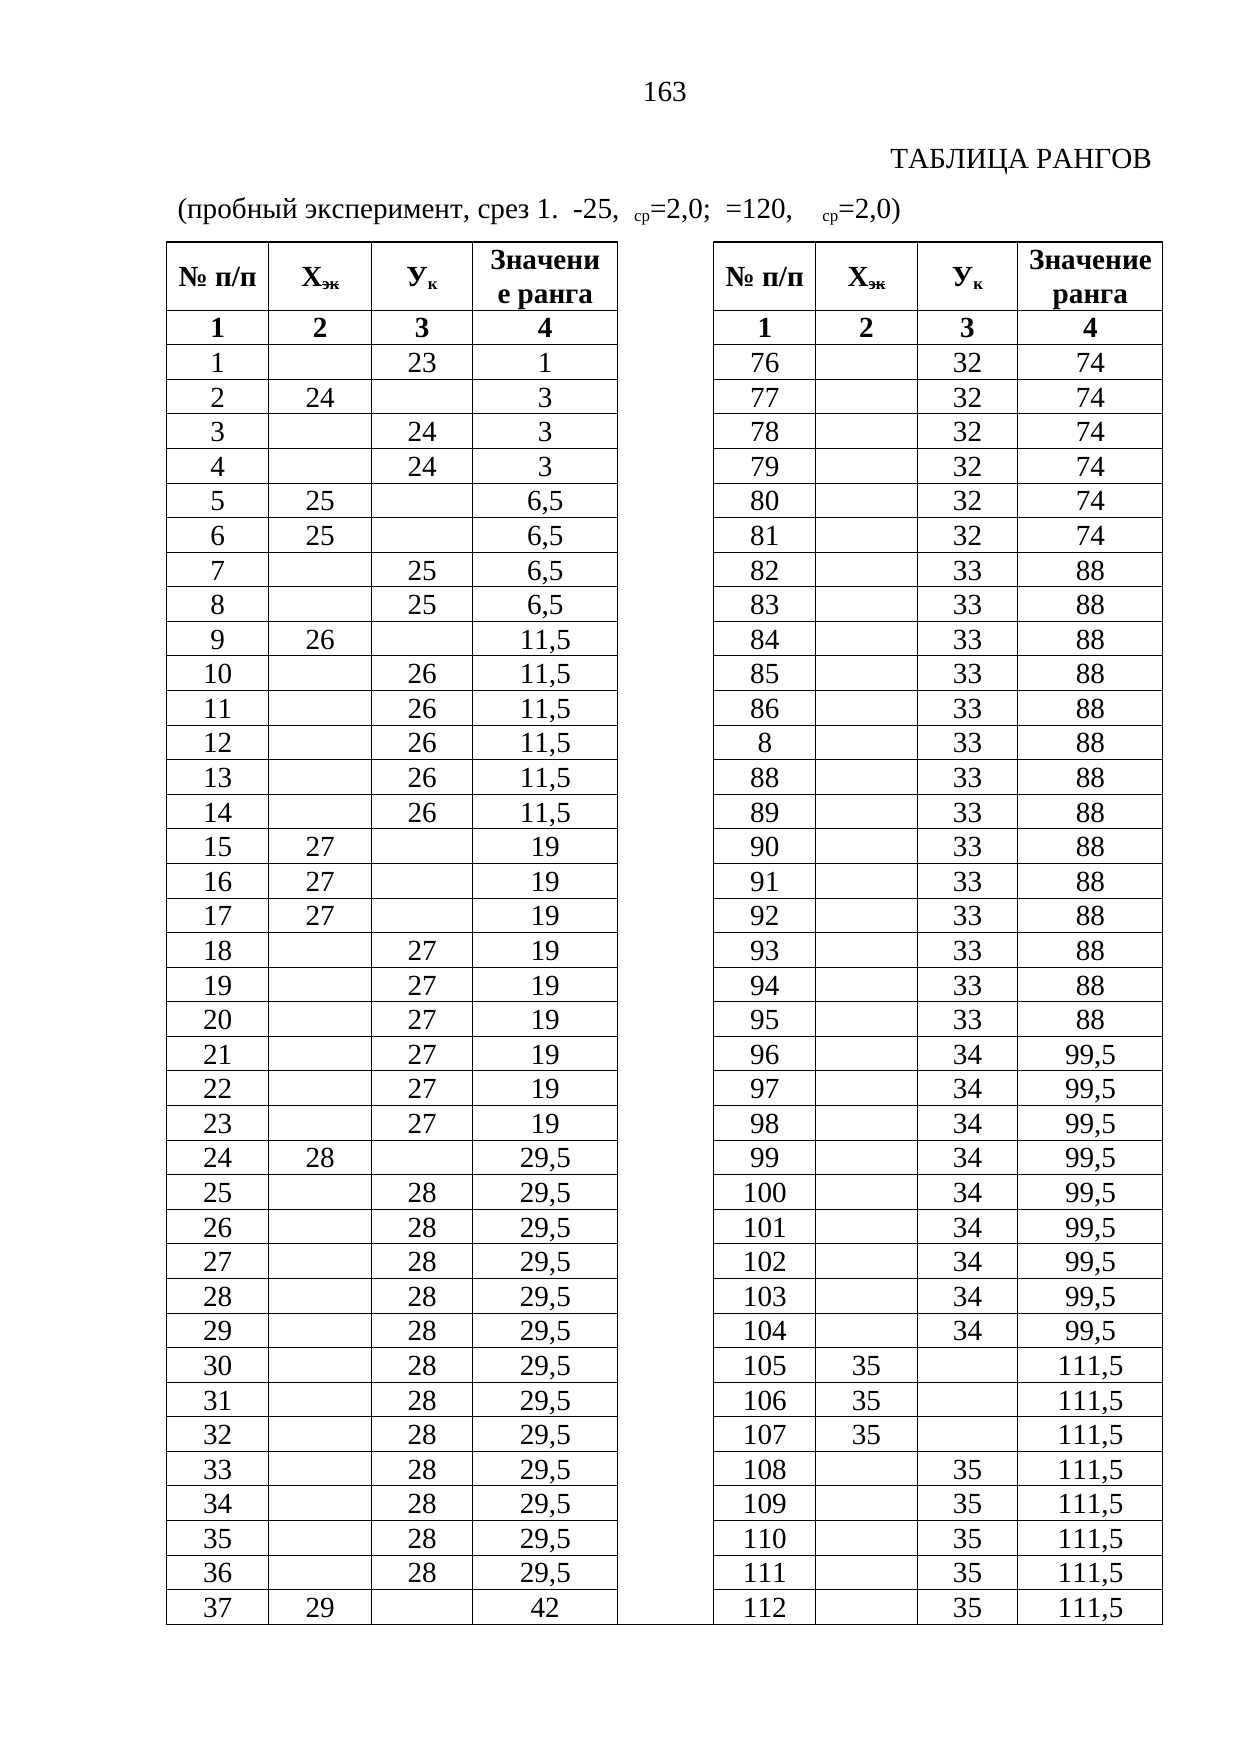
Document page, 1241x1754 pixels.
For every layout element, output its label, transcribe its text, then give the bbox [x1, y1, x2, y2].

table_cell 33 [918, 553, 1017, 586]
table_cell 28 [269, 1141, 371, 1174]
table_cell [816, 1175, 917, 1209]
table_cell 29,5 [473, 1141, 617, 1174]
table_cell [269, 1521, 371, 1554]
table_cell 99,5 [1018, 1141, 1162, 1174]
table_cell [816, 622, 917, 655]
table_cell 84 [714, 622, 815, 655]
table_cell [269, 795, 371, 828]
table_cell 26 [372, 760, 472, 794]
table_cell [269, 726, 371, 759]
table_cell 8 [714, 726, 815, 759]
table_cell [269, 587, 371, 621]
table_cell 19 [473, 829, 617, 863]
table_cell 26 [372, 691, 472, 724]
table_cell 88 [1018, 933, 1162, 967]
table_cell 76 [714, 345, 815, 379]
table_cell 1 [714, 311, 815, 344]
table_cell 26 [167, 1210, 268, 1243]
table_cell 99,5 [1018, 1314, 1162, 1347]
table_cell [816, 449, 917, 482]
table_cell 90 [714, 829, 815, 863]
table_cell 6,5 [473, 553, 617, 586]
table_cell 27 [269, 829, 371, 863]
table_cell [816, 933, 917, 967]
table_cell 33 [918, 899, 1017, 932]
table_cell 99,5 [1018, 1279, 1162, 1312]
table_cell 27 [372, 1002, 472, 1036]
table_cell 108 [714, 1452, 815, 1485]
table_cell 27 [372, 933, 472, 967]
table_cell 27 [269, 899, 371, 932]
table_cell 19 [167, 968, 268, 1001]
table_cell [816, 518, 917, 552]
table_cell [269, 1417, 371, 1451]
table_cell 7 [167, 553, 268, 586]
table_cell 19 [473, 968, 617, 1001]
table_cell [816, 1244, 917, 1278]
table_cell 92 [714, 899, 815, 932]
table_cell 28 [167, 1279, 268, 1312]
table_cell 33 [918, 760, 1017, 794]
table_cell 26 [269, 622, 371, 655]
table_cell 35 [918, 1486, 1017, 1520]
table_cell [816, 1210, 917, 1243]
table_cell [816, 795, 917, 828]
table_cell 18 [167, 933, 268, 967]
table_cell 4 [167, 449, 268, 482]
table_cell 104 [714, 1314, 815, 1347]
table_cell [816, 864, 917, 897]
table_cell 88 [1018, 587, 1162, 621]
table_cell 111,5 [1018, 1590, 1162, 1624]
table_cell 111,5 [1018, 1521, 1162, 1554]
table_cell [372, 518, 472, 552]
table_cell 79 [714, 449, 815, 482]
table_cell 30 [167, 1348, 268, 1382]
table_cell [816, 691, 917, 724]
table_cell 11,5 [473, 726, 617, 759]
table_cell 11 [167, 691, 268, 724]
table_cell 107 [714, 1417, 815, 1451]
table_cell 1 [473, 345, 617, 379]
table_cell 88 [1018, 656, 1162, 690]
table_cell [372, 484, 472, 517]
table_cell 2 [816, 311, 917, 344]
table_cell 33 [918, 933, 1017, 967]
table_cell 27 [269, 864, 371, 897]
table_cell [269, 1037, 371, 1070]
table_cell 88 [1018, 726, 1162, 759]
table_cell [816, 380, 917, 413]
table_cell 25 [372, 587, 472, 621]
table_cell 28 [372, 1521, 472, 1554]
table_cell [816, 760, 917, 794]
table_cell 98 [714, 1106, 815, 1139]
table_cell 19 [473, 933, 617, 967]
table_cell 29 [167, 1314, 268, 1347]
table_cell 32 [918, 414, 1017, 448]
table_cell 32 [918, 345, 1017, 379]
table_cell 99,5 [1018, 1037, 1162, 1070]
table_cell [816, 1521, 917, 1554]
table_cell [918, 1417, 1017, 1451]
table_cell [816, 1106, 917, 1139]
table_cell [269, 1314, 371, 1347]
table_cell [269, 968, 371, 1001]
table_cell [816, 587, 917, 621]
table_cell 10 [167, 656, 268, 690]
table_cell 33 [918, 726, 1017, 759]
table_cell [816, 726, 917, 759]
table_cell 29 [269, 1590, 371, 1624]
table_cell [269, 760, 371, 794]
table_cell [269, 691, 371, 724]
table_cell 112 [714, 1590, 815, 1624]
table_cell [372, 899, 472, 932]
table_cell 33 [918, 864, 1017, 897]
table_header Ук [918, 243, 1017, 309]
table_cell 33 [918, 1002, 1017, 1036]
table_cell 74 [1018, 414, 1162, 448]
table_cell 8 [167, 587, 268, 621]
table_cell 28 [372, 1383, 472, 1416]
table_cell 14 [167, 795, 268, 828]
table_cell [816, 1002, 917, 1036]
table_cell [816, 484, 917, 517]
table_cell 111,5 [1018, 1452, 1162, 1485]
table_cell [269, 1486, 371, 1520]
table_cell [269, 933, 371, 967]
table_cell 3 [473, 380, 617, 413]
table_cell [816, 1486, 917, 1520]
table_cell 27 [372, 1037, 472, 1070]
table_cell [918, 1348, 1017, 1382]
table_cell 88 [1018, 760, 1162, 794]
table_cell [816, 1037, 917, 1070]
table_cell 22 [167, 1071, 268, 1105]
table_cell 23 [167, 1106, 268, 1139]
table_cell 11,5 [473, 760, 617, 794]
table_cell [269, 1002, 371, 1036]
table_cell 88 [1018, 864, 1162, 897]
table_cell [269, 553, 371, 586]
table_cell 88 [1018, 829, 1162, 863]
table_cell [816, 1314, 917, 1347]
table_cell 28 [372, 1452, 472, 1485]
table_header Хэк [269, 243, 371, 309]
table_cell 88 [1018, 899, 1162, 932]
table_cell 91 [714, 864, 815, 897]
table_cell 88 [1018, 553, 1162, 586]
table_cell 19 [473, 899, 617, 932]
table_cell [816, 1071, 917, 1105]
table_cell 19 [473, 1002, 617, 1036]
table_cell 35 [918, 1521, 1017, 1554]
table_cell 20 [167, 1002, 268, 1036]
table_cell 6,5 [473, 587, 617, 621]
table_cell 29,5 [473, 1279, 617, 1312]
table_cell 42 [473, 1590, 617, 1624]
table_cell 35 [167, 1521, 268, 1554]
table_cell 19 [473, 1037, 617, 1070]
table_cell [816, 968, 917, 1001]
table_cell [816, 656, 917, 690]
table_cell 28 [372, 1244, 472, 1278]
table_cell [816, 1590, 917, 1624]
table_cell 3 [167, 414, 268, 448]
table_cell 28 [372, 1556, 472, 1589]
table_cell 29,5 [473, 1556, 617, 1589]
table_cell [269, 1348, 371, 1382]
table_cell [816, 553, 917, 586]
table_cell 99 [714, 1141, 815, 1174]
table_cell 13 [167, 760, 268, 794]
table_cell 110 [714, 1521, 815, 1554]
table_header Значение ранга [1018, 243, 1162, 309]
table_cell 32 [918, 449, 1017, 482]
table_cell 88 [714, 760, 815, 794]
table_cell 33 [918, 656, 1017, 690]
table_cell 15 [167, 829, 268, 863]
table_cell 29,5 [473, 1314, 617, 1347]
table_cell [372, 1590, 472, 1624]
table_header [618, 241, 713, 1624]
table_cell 3 [372, 311, 472, 344]
table_cell 11,5 [473, 622, 617, 655]
table_cell 5 [167, 484, 268, 517]
table_cell 26 [372, 726, 472, 759]
table_cell 34 [918, 1210, 1017, 1243]
table_cell 28 [372, 1279, 472, 1312]
table_cell 25 [269, 484, 371, 517]
table_cell 34 [918, 1106, 1017, 1139]
table_cell 17 [167, 899, 268, 932]
table_cell 85 [714, 656, 815, 690]
table_cell [816, 1141, 917, 1174]
table_cell 109 [714, 1486, 815, 1520]
table_cell 32 [918, 380, 1017, 413]
table_cell 11,5 [473, 691, 617, 724]
table_cell [269, 1383, 371, 1416]
table_cell 34 [918, 1244, 1017, 1278]
table_cell 28 [372, 1486, 472, 1520]
table_cell 34 [918, 1175, 1017, 1209]
table_cell [816, 1556, 917, 1589]
table_cell 24 [269, 380, 371, 413]
table_cell 35 [816, 1383, 917, 1416]
table_cell 106 [714, 1383, 815, 1416]
table_cell 29,5 [473, 1175, 617, 1209]
table_cell 88 [1018, 795, 1162, 828]
table_cell [269, 1279, 371, 1312]
table_cell [372, 1141, 472, 1174]
table_cell 37 [167, 1590, 268, 1624]
table_cell 11,5 [473, 656, 617, 690]
table_cell 102 [714, 1244, 815, 1278]
table_cell 74 [1018, 449, 1162, 482]
table_cell [816, 1279, 917, 1312]
table_cell 32 [167, 1417, 268, 1451]
table_cell 88 [1018, 1002, 1162, 1036]
table_cell 74 [1018, 380, 1162, 413]
table_cell 9 [167, 622, 268, 655]
table_cell 33 [918, 622, 1017, 655]
table_cell 19 [473, 1071, 617, 1105]
table_cell 34 [918, 1037, 1017, 1070]
table_cell [269, 1556, 371, 1589]
table_cell 28 [372, 1210, 472, 1243]
table_cell 19 [473, 864, 617, 897]
table_cell [816, 1452, 917, 1485]
table_cell 19 [473, 1106, 617, 1139]
table_cell [269, 1071, 371, 1105]
table_cell 34 [918, 1279, 1017, 1312]
table_cell 35 [918, 1590, 1017, 1624]
table_cell 3 [918, 311, 1017, 344]
table_cell 33 [167, 1452, 268, 1485]
table_cell 29,5 [473, 1348, 617, 1382]
table_cell 6,5 [473, 484, 617, 517]
table_cell 74 [1018, 484, 1162, 517]
table_cell 80 [714, 484, 815, 517]
table_cell 33 [918, 691, 1017, 724]
table_cell 94 [714, 968, 815, 1001]
table_cell 16 [167, 864, 268, 897]
table_header Ук [372, 243, 472, 309]
table_cell [816, 345, 917, 379]
table_cell 29,5 [473, 1521, 617, 1554]
table_cell 4 [473, 311, 617, 344]
table_cell [816, 414, 917, 448]
table_cell 74 [1018, 518, 1162, 552]
table_cell [372, 829, 472, 863]
table_cell 1 [167, 311, 268, 344]
table_cell 111,5 [1018, 1556, 1162, 1589]
table_cell [269, 1210, 371, 1243]
table_cell 35 [816, 1417, 917, 1451]
table_cell 27 [372, 968, 472, 1001]
table_cell [269, 1244, 371, 1278]
table_cell 88 [1018, 622, 1162, 655]
table_cell 2 [167, 380, 268, 413]
table_cell 29,5 [473, 1452, 617, 1485]
table_cell 29,5 [473, 1486, 617, 1520]
table_cell 34 [167, 1486, 268, 1520]
table_cell 96 [714, 1037, 815, 1070]
table_cell 27 [167, 1244, 268, 1278]
table_cell 111,5 [1018, 1383, 1162, 1416]
table_cell 6 [167, 518, 268, 552]
table_cell 29,5 [473, 1210, 617, 1243]
table_cell 12 [167, 726, 268, 759]
table_cell 24 [372, 414, 472, 448]
text ТАБЛИЦА РАНГОВ [177, 141, 1152, 174]
table_cell 28 [372, 1417, 472, 1451]
table_cell [372, 864, 472, 897]
table_cell 3 [473, 449, 617, 482]
table_cell 103 [714, 1279, 815, 1312]
table_cell 82 [714, 553, 815, 586]
table_cell 32 [918, 484, 1017, 517]
table_cell 101 [714, 1210, 815, 1243]
table_cell 99,5 [1018, 1175, 1162, 1209]
table_cell 25 [372, 553, 472, 586]
table_cell [918, 1383, 1017, 1416]
table_cell 78 [714, 414, 815, 448]
table_cell 100 [714, 1175, 815, 1209]
table_cell [269, 1452, 371, 1485]
table_cell 99,5 [1018, 1210, 1162, 1243]
table_cell 35 [918, 1556, 1017, 1589]
table_cell 111,5 [1018, 1348, 1162, 1382]
text (пробный эксперимент, срез 1. -25, ср=2,0; =120, ср=2,0) [177, 191, 1152, 225]
table_cell 83 [714, 587, 815, 621]
table_cell [269, 345, 371, 379]
table_cell 4 [1018, 311, 1162, 344]
table_cell 99,5 [1018, 1106, 1162, 1139]
table_cell 35 [918, 1452, 1017, 1485]
table_cell 24 [372, 449, 472, 482]
table_cell 36 [167, 1556, 268, 1589]
table_cell 35 [816, 1348, 917, 1382]
table_cell 27 [372, 1106, 472, 1139]
table_cell 32 [918, 518, 1017, 552]
table_cell [816, 899, 917, 932]
table_cell 29,5 [473, 1417, 617, 1451]
table_cell [372, 380, 472, 413]
table_cell 77 [714, 380, 815, 413]
table_cell 28 [372, 1175, 472, 1209]
table_cell 111 [714, 1556, 815, 1589]
table_cell 3 [473, 414, 617, 448]
table_cell [269, 656, 371, 690]
table_cell [269, 1175, 371, 1209]
table_cell [269, 449, 371, 482]
table_cell 34 [918, 1071, 1017, 1105]
table_cell 33 [918, 795, 1017, 828]
table_cell 23 [372, 345, 472, 379]
table_cell 2 [269, 311, 371, 344]
table_cell 11,5 [473, 795, 617, 828]
table_cell 111,5 [1018, 1486, 1162, 1520]
table_cell 95 [714, 1002, 815, 1036]
table_cell 25 [269, 518, 371, 552]
table_cell 27 [372, 1071, 472, 1105]
table_cell 34 [918, 1141, 1017, 1174]
table_cell 28 [372, 1314, 472, 1347]
table_cell 81 [714, 518, 815, 552]
table_cell 99,5 [1018, 1244, 1162, 1278]
table_header № п/п [167, 243, 268, 309]
table_cell 21 [167, 1037, 268, 1070]
table_cell 33 [918, 587, 1017, 621]
table_cell 25 [167, 1175, 268, 1209]
table_cell [269, 414, 371, 448]
table_cell [372, 622, 472, 655]
table_cell 105 [714, 1348, 815, 1382]
table_cell 89 [714, 795, 815, 828]
table_cell 74 [1018, 345, 1162, 379]
table_cell 34 [918, 1314, 1017, 1347]
table_cell 111,5 [1018, 1417, 1162, 1451]
table_cell 26 [372, 795, 472, 828]
table_cell 88 [1018, 691, 1162, 724]
table_cell 99,5 [1018, 1071, 1162, 1105]
table_cell 33 [918, 829, 1017, 863]
table_cell 33 [918, 968, 1017, 1001]
table_cell 29,5 [473, 1383, 617, 1416]
table_cell 93 [714, 933, 815, 967]
table_cell 86 [714, 691, 815, 724]
table_cell 97 [714, 1071, 815, 1105]
table_header Значение ранга [473, 243, 617, 309]
table_cell [816, 829, 917, 863]
table_cell 31 [167, 1383, 268, 1416]
table_cell 6,5 [473, 518, 617, 552]
table_header № п/п [714, 243, 815, 309]
table_cell 24 [167, 1141, 268, 1174]
table_cell 1 [167, 345, 268, 379]
table_cell 88 [1018, 968, 1162, 1001]
table_cell 28 [372, 1348, 472, 1382]
table_cell [269, 1106, 371, 1139]
table_cell 26 [372, 656, 472, 690]
table_header Хэк [816, 243, 917, 309]
table_cell 29,5 [473, 1244, 617, 1278]
